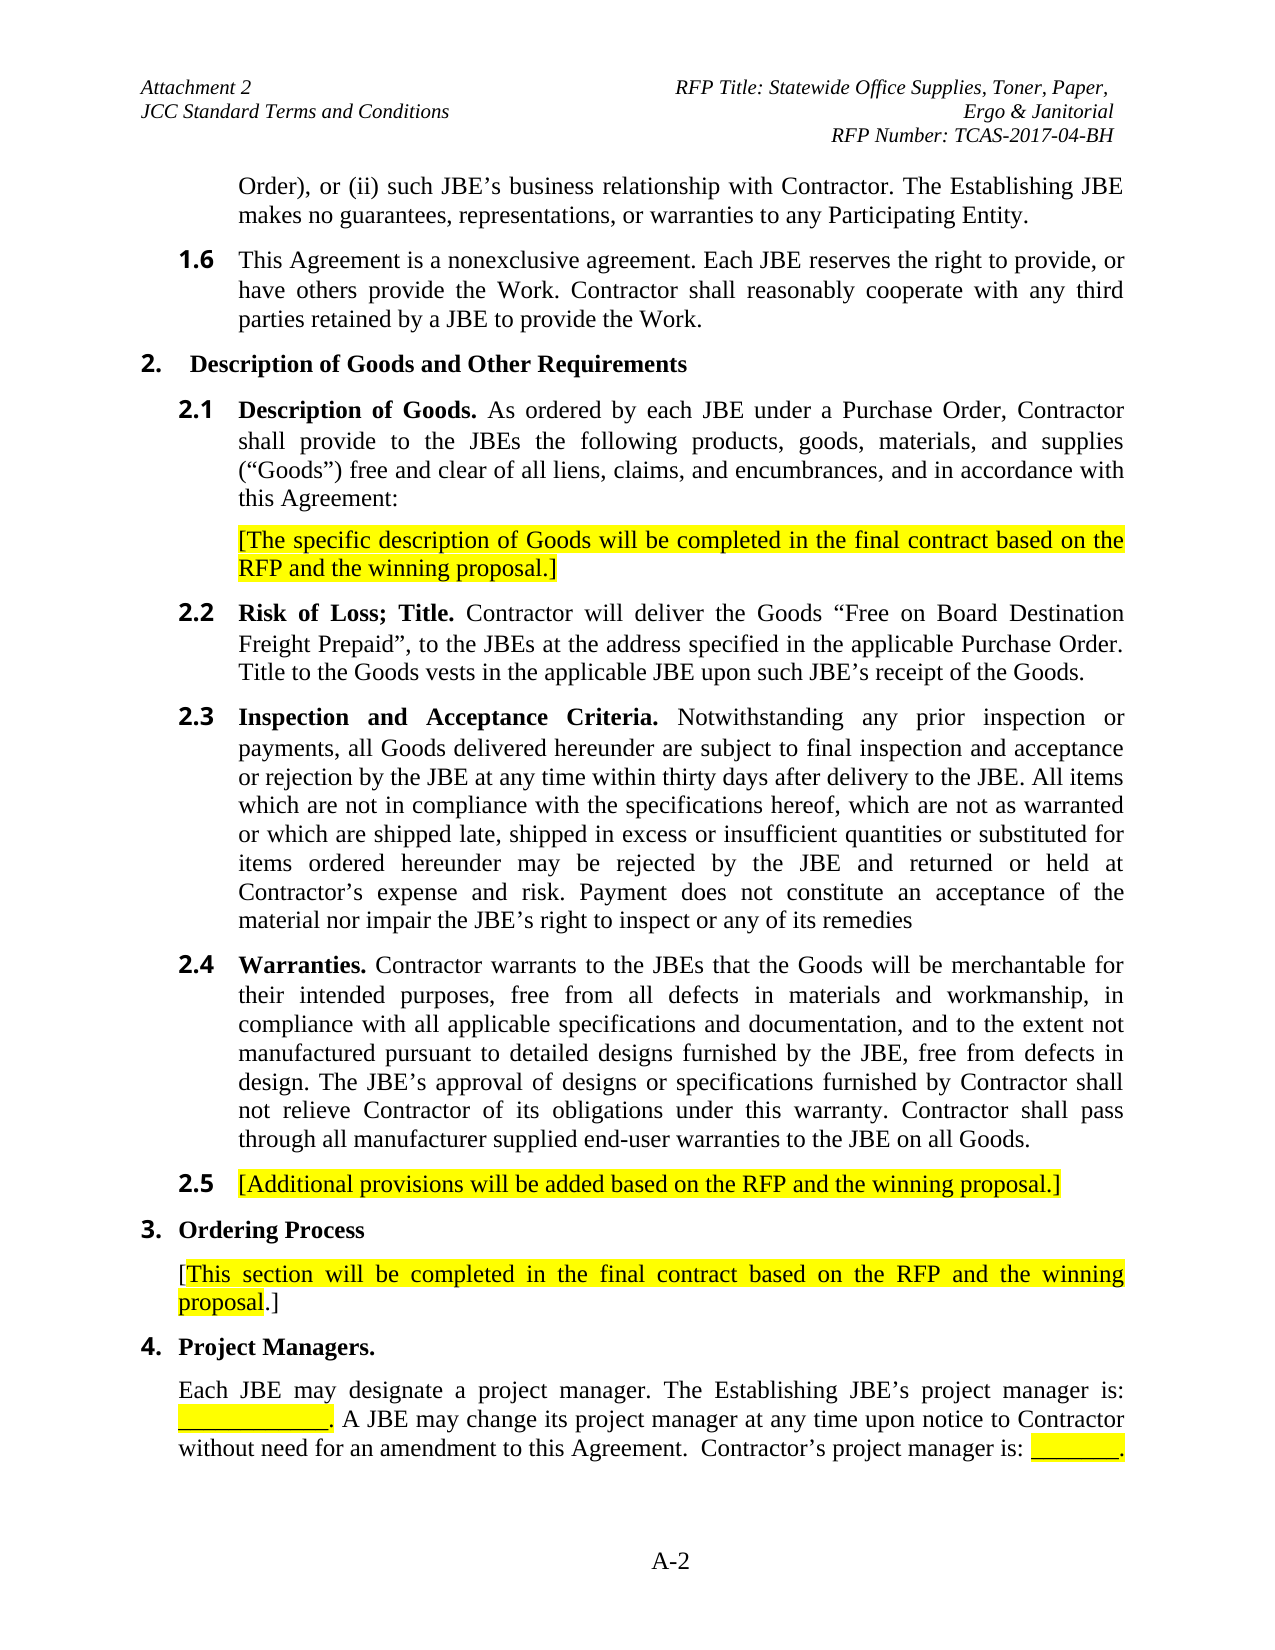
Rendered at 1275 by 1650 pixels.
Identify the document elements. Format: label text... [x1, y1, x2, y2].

list Warranties. Contractor warrants to the JBEs that the Goods will be merchantable for their intended purposes, free from all defects in materials and workmanship, in compliance with all applicable specifications and documentation, and to the extent not manufactured pursuant to detailed designs furnished by the JBE, free from defects in design. The JBE’s approval of designs or specifications furnished by Contractor shall not relieve Contractor of its obligations under this warranty. Contractor shall pass through all manufacturer supplied end-user warranties to the JBE on all Goods. [178, 947, 1125, 1153]
list Description of Goods. As ordered by each JBE under a Purchase Order, Contractor shall provide to the JBEs the following products, goods, materials, and supplies (“Goods”) free and clear of all liens, claims, and encumbrances, and in accordance with this Agreement: [178, 392, 1125, 512]
text [The specific description of Goods will be completed in the final contract based on the RFP and the winning proposal.] [238, 553, 1125, 582]
list Inspection and Acceptance Criteria. Notwithstanding any prior inspection or payments, all Goods delivered hereunder are subject to final inspection and acceptance or rejection by the JBE at any time within thirty days after delivery to the JBE. All items which are not in compliance with the specifications hereof, which are not as warranted or which are shipped late, shipped in excess or insufficient quantities or substituted for items ordered hereunder may be rejected by the JBE and returned or held at Contractor’s expense and risk. Payment does not constitute an acceptance of the material nor impair the JBE’s right to inspect or any of its remedies [178, 699, 1125, 934]
list Description of Goods and Other Requirements [141, 345, 1125, 379]
list Project Managers. [141, 1329, 1125, 1363]
list Ordering Process [141, 1212, 1125, 1246]
list [Additional provisions will be added based on the RFP and the winning proposal.] [178, 1166, 1125, 1200]
list Risk of Loss; Title. Contractor will deliver the Goods “Free on Board Destination Freight Prepaid”, to the JBEs at the address specified in the applicable Purchase Order. Title to the Goods vests in the applicable JBE upon such JBE’s receipt of the Goods. [178, 595, 1125, 686]
list This Agreement is a nonexclusive agreement. Each JBE reserves the right to provide, or have others provide the Work. Contractor shall reasonably cooperate with any third parties retained by a JBE to provide the Work. [178, 241, 1125, 333]
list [178, 171, 1125, 229]
text [This section will be completed in the final contract based on the RFP and the winning proposal.] [178, 1259, 1125, 1316]
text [178, 1375, 1125, 1462]
